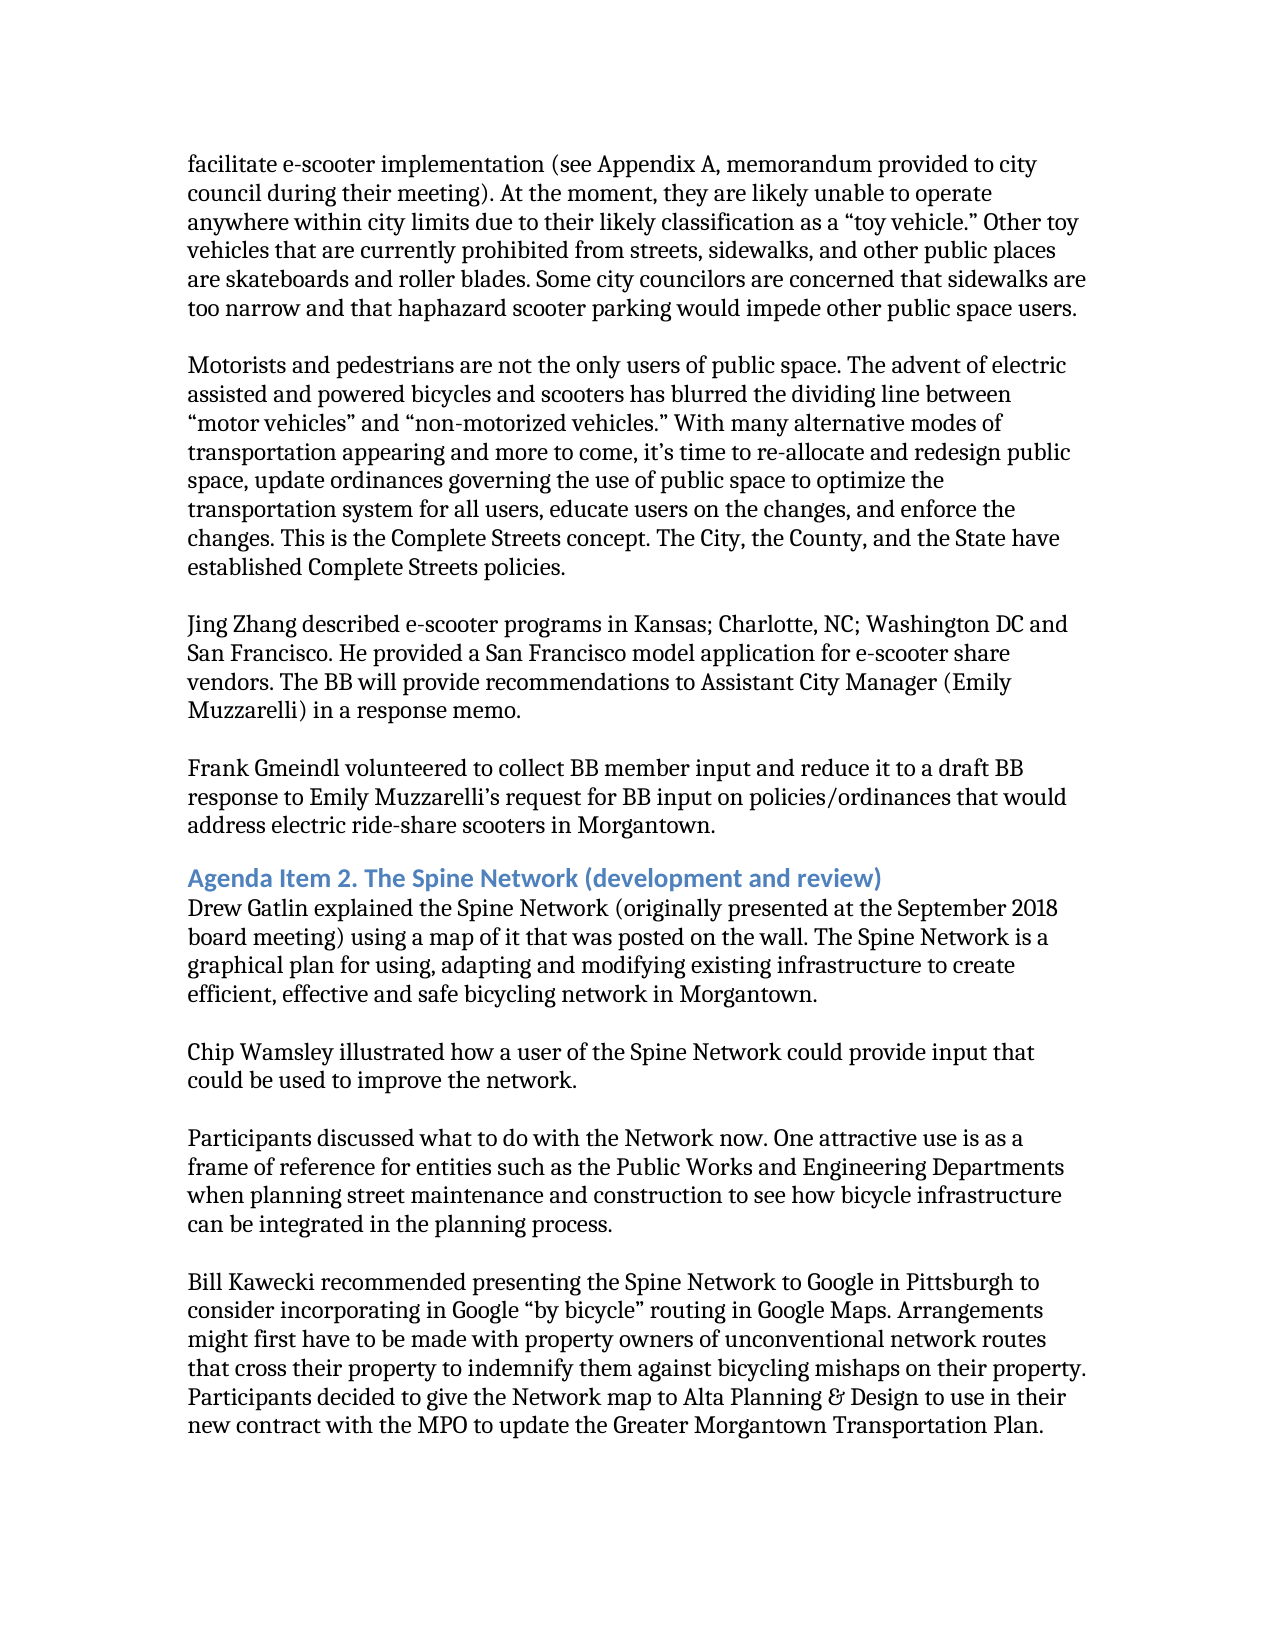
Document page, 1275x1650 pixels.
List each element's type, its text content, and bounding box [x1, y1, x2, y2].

text Drew Gatlin explained the Spine Network (originally presented at the September 2018 board meeting) using a map of it that was posted on the wall. The Spine Network is a graphical plan for using, adapting and modifying existing infrastructure to create efficient, effective and safe bicycling network in Morgantown. [187, 894, 1087, 1009]
text Bill Kawecki recommended presenting the Spine Network to Google in Pittsburgh to consider incorporating in Google “by bicycle” routing in Google Maps. Arrangements might first have to be made with property owners of unconventional network routes that cross their property to indemnify them against bicycling mishaps on their property. Participants decided to give the Network map to Alta Planning & Design to use in their new contract with the MPO to update the Greater Morgantown Transportation Plan. [187, 1268, 1087, 1440]
text Participants discussed what to do with the Network now. One attractive use is as a frame of reference for entities such as the Public Works and Engineering Departments when planning street maintenance and construction to see how bicycle infrastructure can be integrated in the planning process. [187, 1124, 1087, 1239]
text Frank Gmeindl volunteered to collect BB member input and reduce it to a draft BB response to Emily Muzzarelli’s request for BB input on policies/ordinances that would address electric ride-share scooters in Morgantown. [187, 754, 1087, 840]
text Jing Zhang described e-scooter programs in Kansas; Charlotte, NC; Washington DC and San Francisco. He provided a San Francisco model application for e-scooter share vendors. The BB will provide recommendations to Assistant City Manager (Emily Muzzarelli) in a response memo. [187, 610, 1087, 725]
subtitle Agenda Item 2. The Spine Network (development and review) [187, 861, 1087, 894]
text Motorists and pedestrians are not the only users of public space. The advent of electric assisted and powered bicycles and scooters has blurred the dividing line between “motor vehicles” and “non-motorized vehicles.” With many alternative modes of transportation appearing and more to come, it’s time to re-allocate and redesign public space, update ordinances governing the use of public space to optimize the transportation system for all users, educate users on the changes, and enforce the changes. This is the Complete Streets concept. The City, the County, and the State have established Complete Streets policies. [187, 351, 1087, 581]
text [187, 150, 1087, 322]
text Chip Wamsley illustrated how a user of the Spine Network could provide input that could be used to improve the network. [187, 1038, 1087, 1095]
